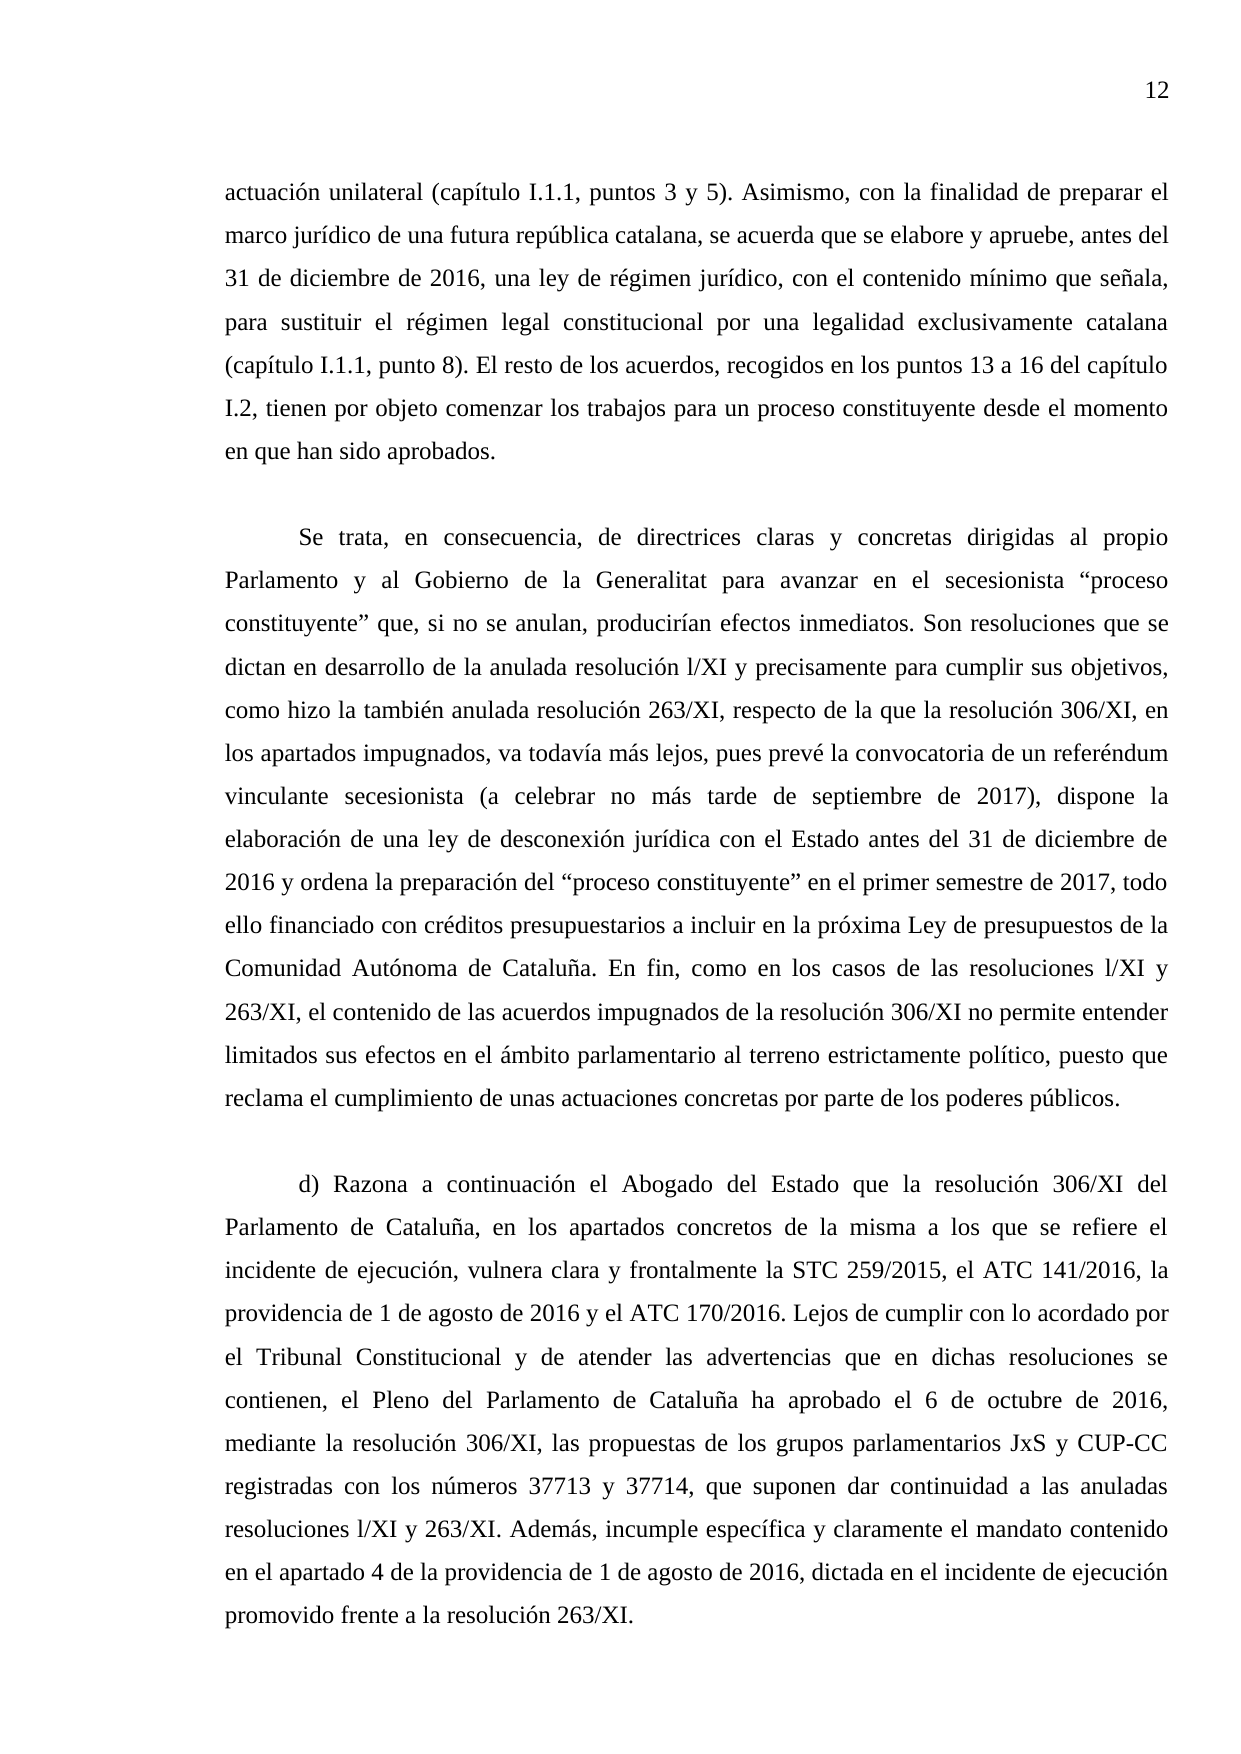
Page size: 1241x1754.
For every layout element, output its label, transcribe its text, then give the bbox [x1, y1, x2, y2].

text Se trata, en consecuencia, de directrices claras y concretas dirigidas al propio Parlamento y al Gobierno de la Generalitat para avanzar en el secesionista “proceso constituyente” que, si no se anulan, producirían efectos inmediatos. Son resoluciones que se dictan en desarrollo de la anulada resolución l/XI y precisamente para cumplir sus objetivos, como hizo la también anulada resolución 263/XI, respecto de la que la resolución 306/XI, en los apartados impugnados, va todavía más lejos, pues prevé la convocatoria de un referéndum vinculante secesionista (a celebrar no más tarde de septiembre de 2017), dispone la elaboración de una ley de desconexión jurídica con el Estado antes del 31 de diciembre de 2016 y ordena la preparación del “proceso constituyente” en el primer semestre de 2017, todo ello financiado con créditos presupuestarios a incluir en la próxima Ley de presupuestos de la Comunidad Autónoma de Cataluña. En fin, como en los casos de las resoluciones l/XI y 263/XI, el contenido de las acuerdos impugnados de la resolución 306/XI no permite entender limitados sus efectos en el ámbito parlamentario al terreno estrictamente político, puesto que reclama el cumplimiento de unas actuaciones concretas por parte de los poderes públicos. [224, 522, 1169, 1112]
text d) Razona a continuación el Abogado del Estado que la resolución 306/XI del Parlamento de Cataluña, en los apartados concretos de la misma a los que se refiere el incidente de ejecución, vulnera clara y frontalmente la STC 259/2015, el ATC 141/2016, la providencia de 1 de agosto de 2016 y el ATC 170/2016. Lejos de cumplir con lo acordado por el Tribunal Constitucional y de atender las advertencias que en dichas resoluciones se contienen, el Pleno del Parlamento de Cataluña ha aprobado el 6 de octubre de 2016, mediante la resolución 306/XI, las propuestas de los grupos parlamentarios JxS y CUP-CC registradas con los números 37713 y 37714, que suponen dar continuidad a las anuladas resoluciones l/XI y 263/XI. Además, incumple específica y claramente el mandato contenido en el apartado 4 de la providencia de 1 de agosto de 2016, dictada en el incidente de ejecución promovido frente a la resolución 263/XI. [224, 1169, 1169, 1629]
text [224, 177, 1169, 465]
